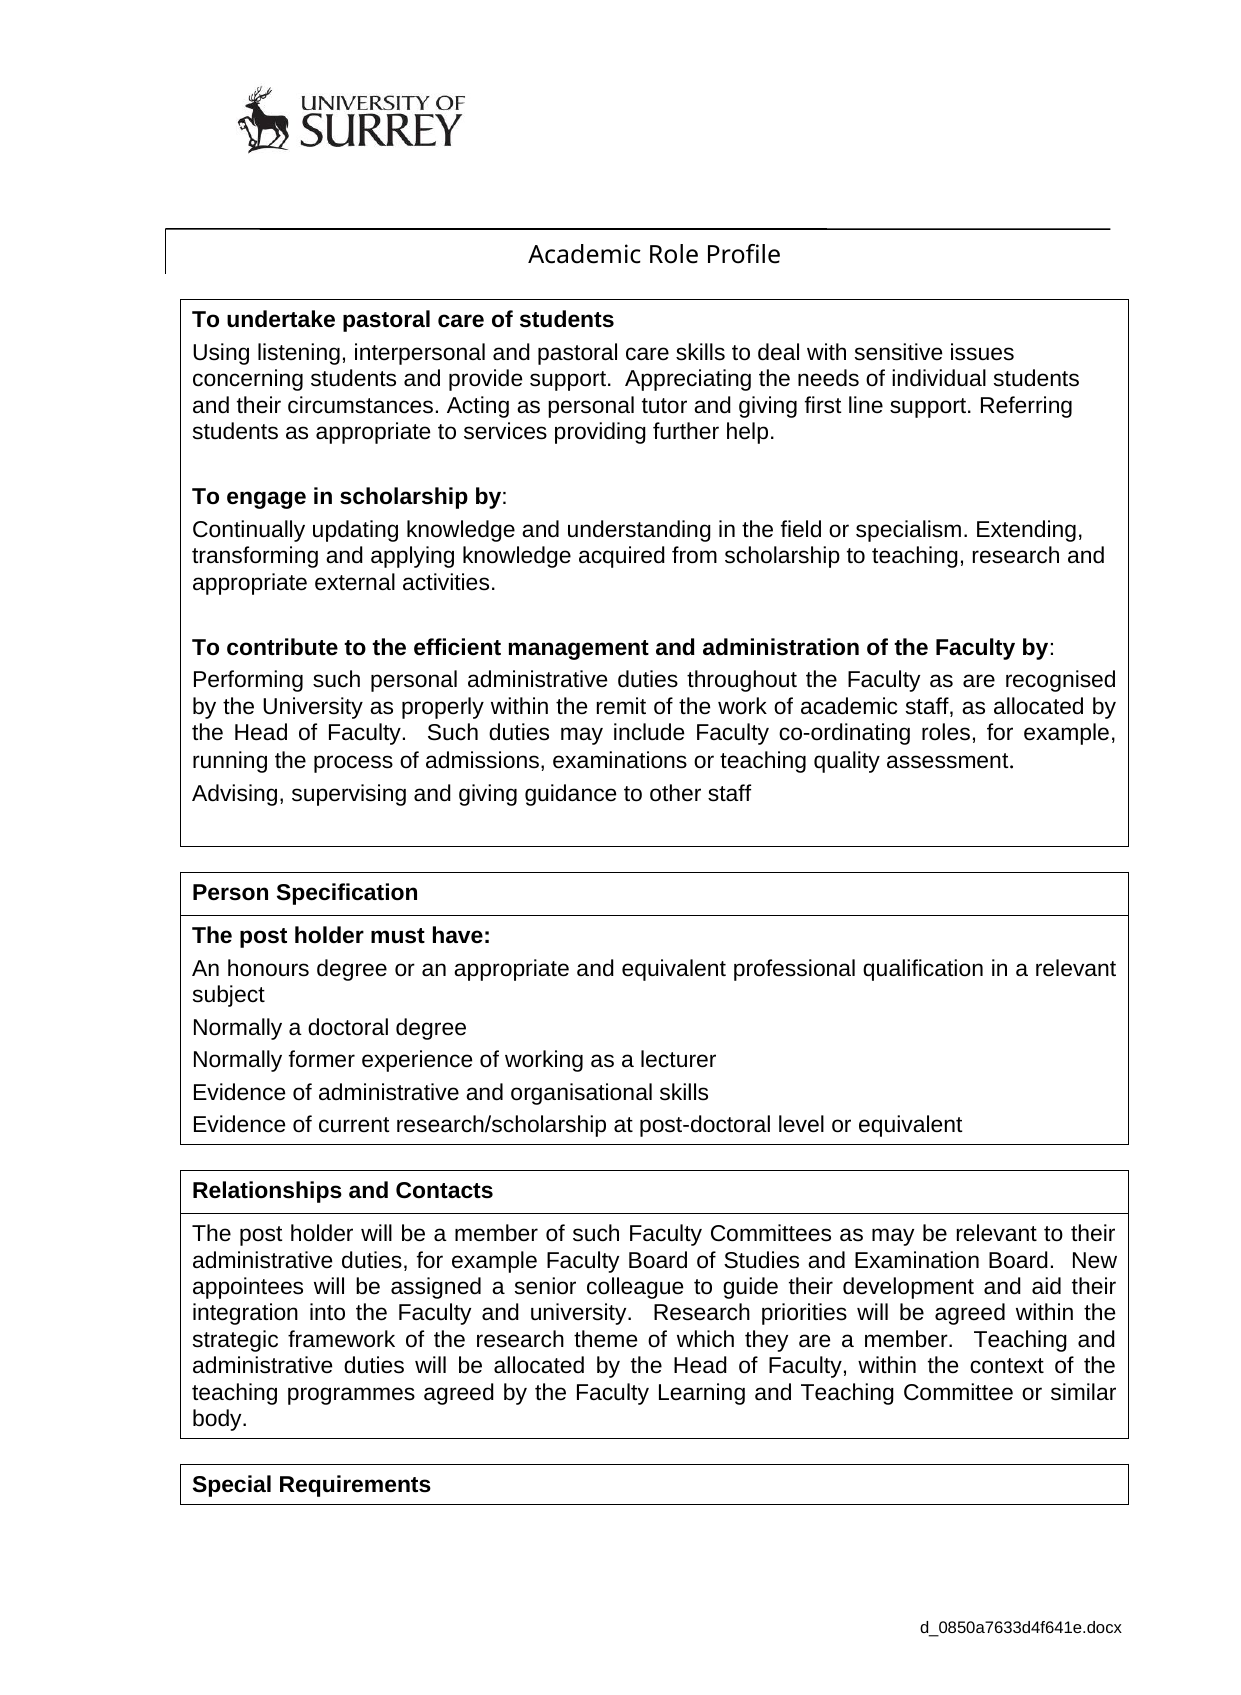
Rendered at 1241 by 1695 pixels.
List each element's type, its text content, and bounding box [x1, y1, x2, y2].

table_header Person Specification [181, 873, 1128, 915]
table_cell The post holder will be a member of such Faculty Committees as may be relevant to their administrative duties, for example Faculty Board of Studies and Examination Board. New appointees will be assigned a senior colleague to guide their development and aid their integration into the Faculty and university. Research priorities will be agreed within the strategic framework of the research theme of which they are a member. Teaching and administrative duties will be allocated by the Head of Faculty, within the context of the teaching programmes agreed by the Faculty Learning and Teaching Committee or similar body. [181, 1214, 1128, 1437]
table_cell The post holder must have: An honours degree or an appropriate and equivalent professional qualification in a relevant subject Normally a doctoral degree Normally former experience of working as a lecturer Evidence of administrative and organisational skills Evidence of current research/scholarship at post-doctoral level or equivalent [181, 916, 1128, 1144]
table_header Special Requirements [181, 1465, 1128, 1504]
picture [187, 45, 514, 197]
table_header Relationships and Contacts [181, 1171, 1128, 1213]
